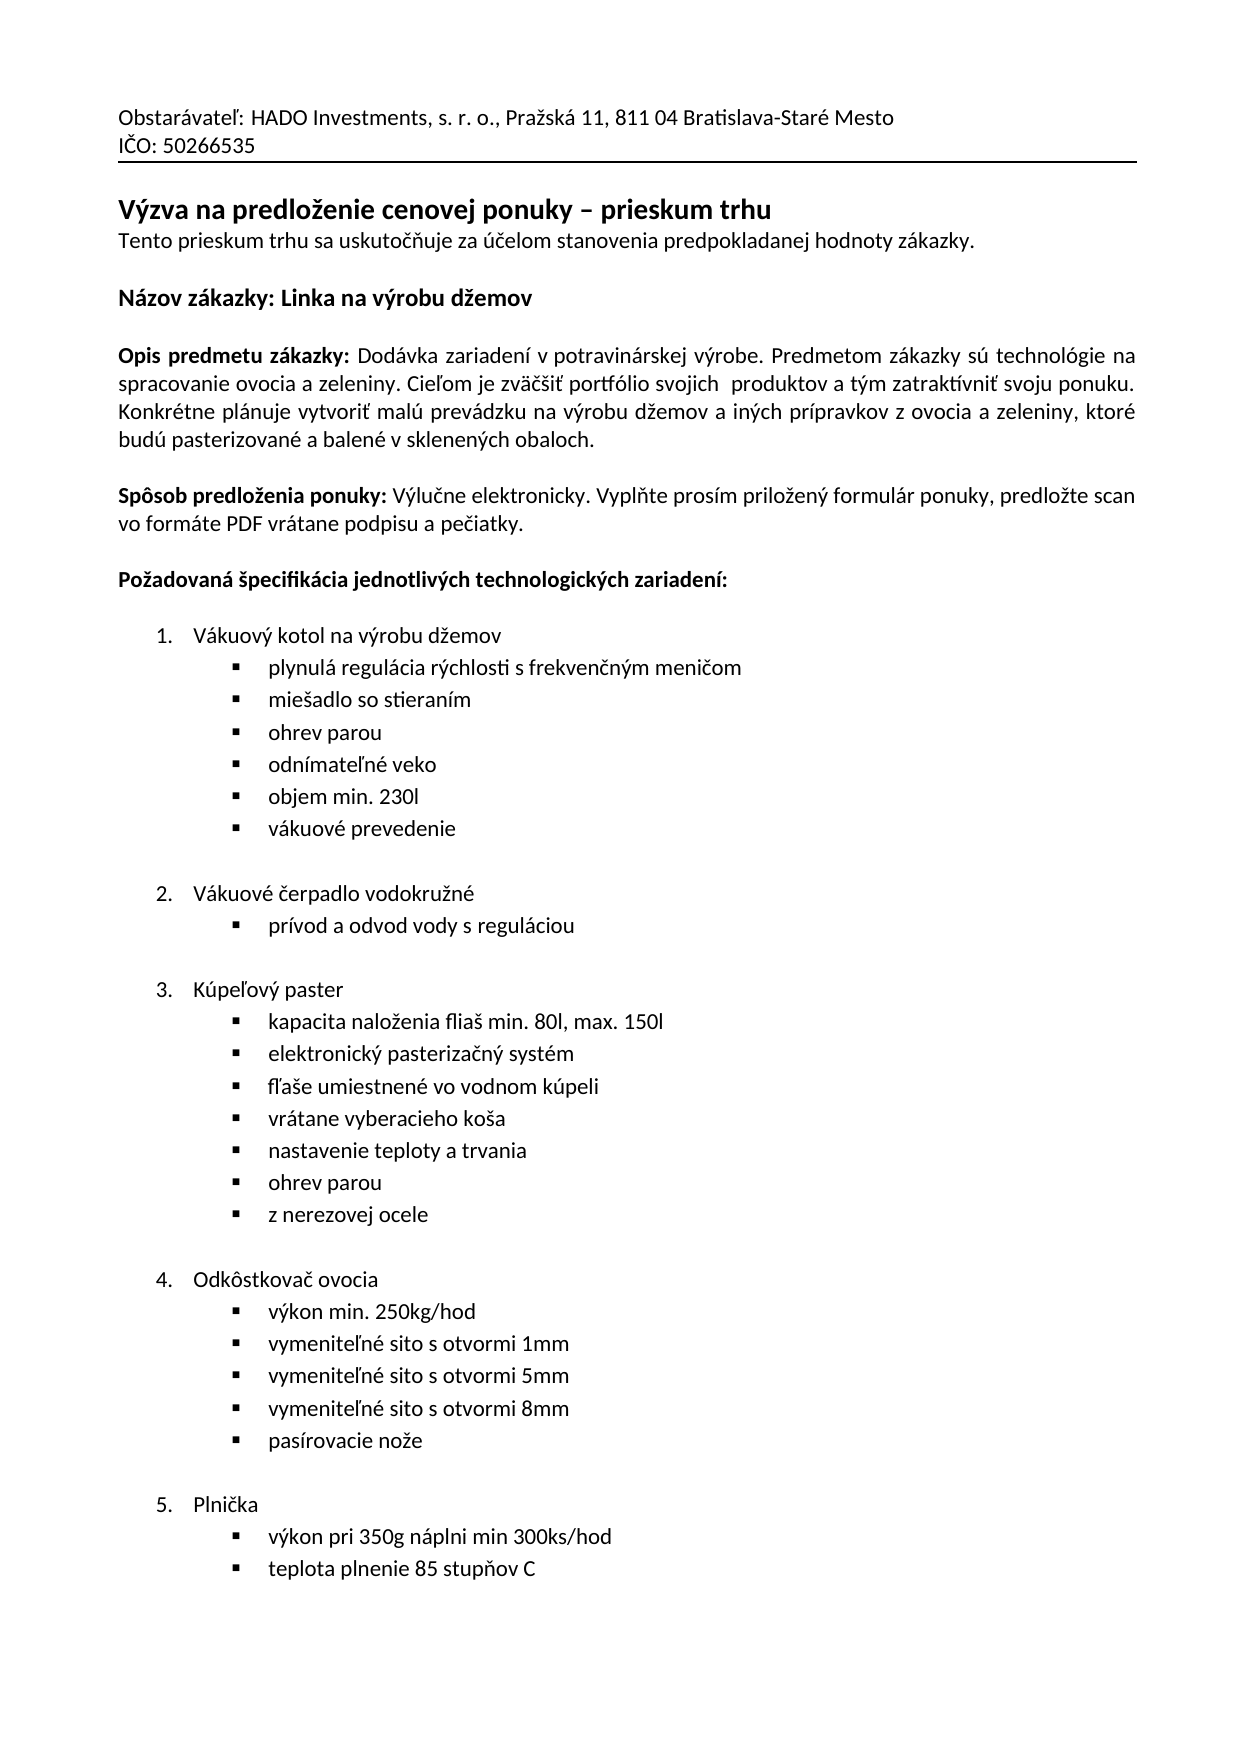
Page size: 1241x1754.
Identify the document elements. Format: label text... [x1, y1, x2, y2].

list nastavenie teploty a trvania [231, 1136, 1137, 1164]
list fľaše umiestnené vo vodnom kúpeli [231, 1072, 1137, 1100]
text Tento prieskum trhu sa uskutočňuje za účelom stanovenia predpokladanej hodnoty zákazky. [118, 226, 1137, 254]
list ohrev parou [231, 1168, 1137, 1196]
list objem min. 230l [231, 782, 1137, 810]
list vymeniteľné sito s otvormi 1mm [231, 1329, 1137, 1357]
list vymeniteľné sito s otvormi 5mm [231, 1361, 1137, 1389]
list vákuové prevedenie [231, 814, 1137, 842]
list Vákuový kotol na výrobu džemov [156, 621, 1137, 649]
list prívod a odvod vody s reguláciou [231, 911, 1137, 939]
text Požadovaná špecifikácia jednotlivých technologických zariadení: [118, 565, 1137, 593]
list Vákuové čerpadlo vodokružné [156, 879, 1137, 907]
text Výzva na predloženie cenovej ponuky – prieskum trhu [118, 191, 1137, 226]
list teplota plnenie 85 stupňov C [231, 1554, 1137, 1583]
list miešadlo so stieraním [231, 686, 1137, 713]
text Názov zákazky: Linka na výrobu džemov [118, 282, 1137, 313]
list z nerezovej ocele [231, 1201, 1137, 1228]
text Opis predmetu zákazky: Dodávka zariadení v potravinárskej výrobe. Predmetom zákazky sú technológie na spracovanie ovocia a zeleniny. Cieľom je zväčšiť portfólio svojich produktov a tým zatraktívniť svoju ponuku. Konkrétne plánuje vytvoriť malú prevádzku na výrobu džemov a iných prípravkov z ovocia a zeleniny, ktoré budú pasterizované a balené v sklenených obaloch. [118, 341, 1137, 453]
list vymeniteľné sito s otvormi 8mm [231, 1394, 1137, 1422]
text Obstarávateľ: HADO Investments, s. r. o., Pražská 11, 811 04 Bratislava-Staré Mesto [118, 103, 1137, 131]
list kapacita naloženia fliaš min. 80l, max. 150l [231, 1007, 1137, 1035]
list plynulá regulácia rýchlosti s frekvenčným meničom [231, 653, 1137, 681]
text Spôsob predloženia ponuky: Výlučne elektronicky. Vyplňte prosím priložený formulár ponuky, predložte scan vo formáte PDF vrátane podpisu a pečiatky. [118, 481, 1137, 537]
text IČO: 50266535 [118, 131, 1137, 161]
list Plnička [156, 1490, 1137, 1518]
list výkon min. 250kg/hod [231, 1297, 1137, 1325]
list odnímateľné veko [231, 750, 1137, 778]
list ohrev parou [231, 718, 1137, 746]
list elektronický pasterizačný systém [231, 1039, 1137, 1068]
list výkon pri 350g náplni min 300ks/hod [231, 1522, 1137, 1550]
list pasírovacie nože [231, 1426, 1137, 1454]
list vrátane vyberacieho koša [231, 1104, 1137, 1132]
list Kúpeľový paster [156, 975, 1137, 1003]
list Odkôstkovač ovocia [156, 1265, 1137, 1293]
